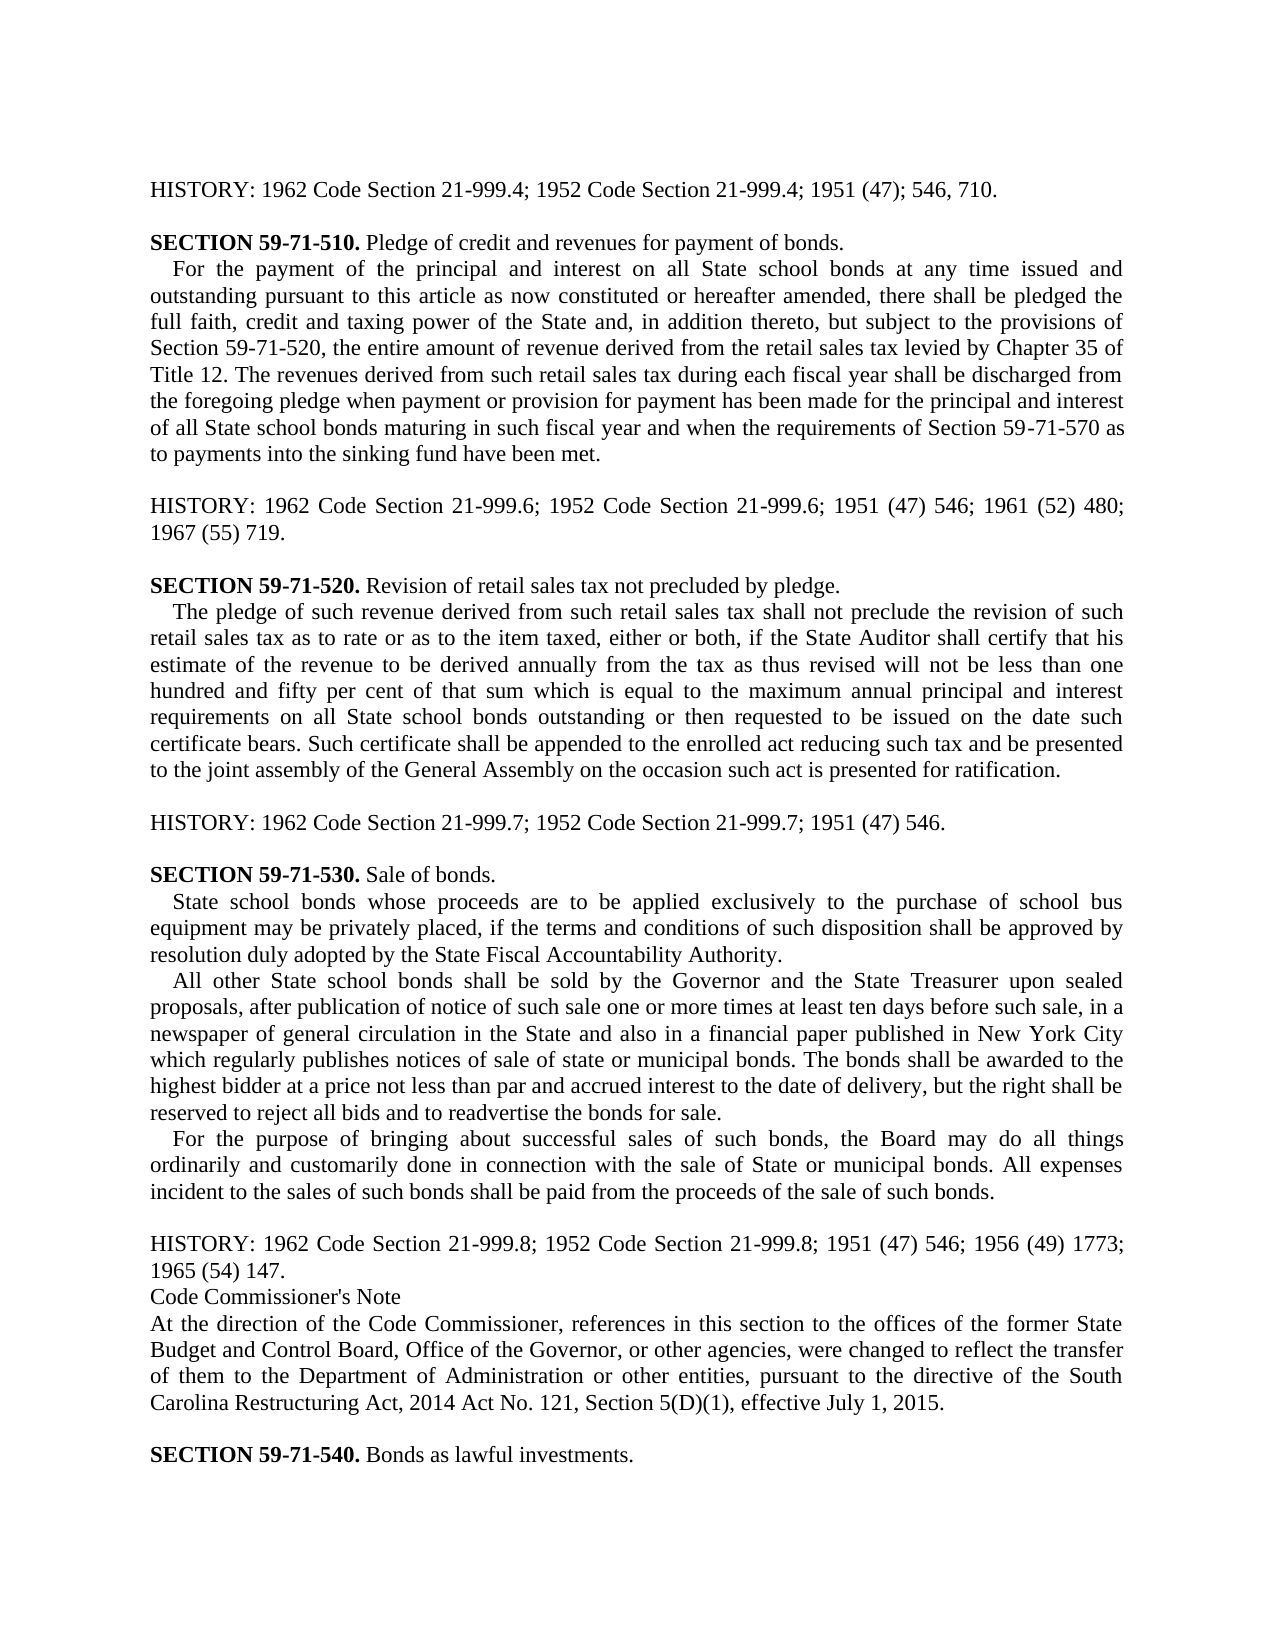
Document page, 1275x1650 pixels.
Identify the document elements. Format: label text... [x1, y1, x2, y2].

text SECTION 59-71-540. Bonds as lawful investments. [150, 1441, 1125, 1468]
text HISTORY: 1962 Code Section 21-999.4; 1952 Code Section 21-999.4; 1951 (47); 546, 710. [150, 176, 1125, 203]
text Code Commissioner's Note [150, 1283, 1125, 1309]
text State school bonds whose proceeds are to be applied exclusively to the purchase of school bus equipment may be privately placed, if the terms and conditions of such disposition shall be approved by resolution duly adopted by the State Fiscal Accountability Authority. [150, 888, 1125, 967]
text HISTORY: 1962 Code Section 21-999.6; 1952 Code Section 21-999.6; 1951 (47) 546; 1961 (52) 480; 1967 (55) 719. [150, 493, 1125, 545]
text SECTION 59-71-510. Pledge of credit and revenues for payment of bonds. [150, 229, 1125, 255]
text For the payment of the principal and interest on all State school bonds at any time issued and outstanding pursuant to this article as now constituted or hereafter amended, there shall be pledged the full faith, credit and taxing power of the State and, in addition thereto, but subject to the provisions of Section 59-71-520, the entire amount of revenue derived from the retail sales tax levied by Chapter 35 of Title 12. The revenues derived from such retail sales tax during each fiscal year shall be discharged from the foregoing pledge when payment or provision for payment has been made for the principal and interest of all State school bonds maturing in such fiscal year and when the requirements of Section 59-71-570 as to payments into the sinking fund have been met. [150, 255, 1125, 466]
text At the direction of the Code Commissioner, references in this section to the offices of the former State Budget and Control Board, Office of the Governor, or other agencies, were changed to reflect the transfer of them to the Department of Administration or other entities, pursuant to the directive of the South Carolina Restructuring Act, 2014 Act No. 121, Section 5(D)(1), effective July 1, 2015. [150, 1309, 1125, 1415]
text HISTORY: 1962 Code Section 21-999.8; 1952 Code Section 21-999.8; 1951 (47) 546; 1956 (49) 1773; 1965 (54) 147. [150, 1231, 1125, 1283]
text SECTION 59-71-530. Sale of bonds. [150, 862, 1125, 888]
text HISTORY: 1962 Code Section 21-999.7; 1952 Code Section 21-999.7; 1951 (47) 546. [150, 809, 1125, 835]
text The pledge of such revenue derived from such retail sales tax shall not preclude the revision of such retail sales tax as to rate or as to the item taxed, either or both, if the State Auditor shall certify that his estimate of the revenue to be derived annually from the tax as thus revised will not be less than one hundred and fifty per cent of that sum which is equal to the maximum annual principal and interest requirements on all State school bonds outstanding or then requested to be issued on the date such certificate bears. Such certificate shall be appended to the enrolled act reducing such tax and be presented to the joint assembly of the General Assembly on the occasion such act is presented for ratification. [150, 598, 1125, 782]
text SECTION 59-71-520. Revision of retail sales tax not precluded by pledge. [150, 572, 1125, 598]
text All other State school bonds shall be sold by the Governor and the State Treasurer upon sealed proposals, after publication of notice of such sale one or more times at least ten days before such sale, in a newspaper of general circulation in the State and also in a financial paper published in New York City which regularly publishes notices of sale of state or municipal bonds. The bonds shall be awarded to the highest bidder at a price not less than par and accrued interest to the date of delivery, but the right shall be reserved to reject all bids and to readvertise the bonds for sale. [150, 967, 1125, 1125]
text For the purpose of bringing about successful sales of such bonds, the Board may do all things ordinarily and customarily done in connection with the sale of State or municipal bonds. All expenses incident to the sales of such bonds shall be paid from the proceeds of the sale of such bonds. [150, 1125, 1125, 1204]
